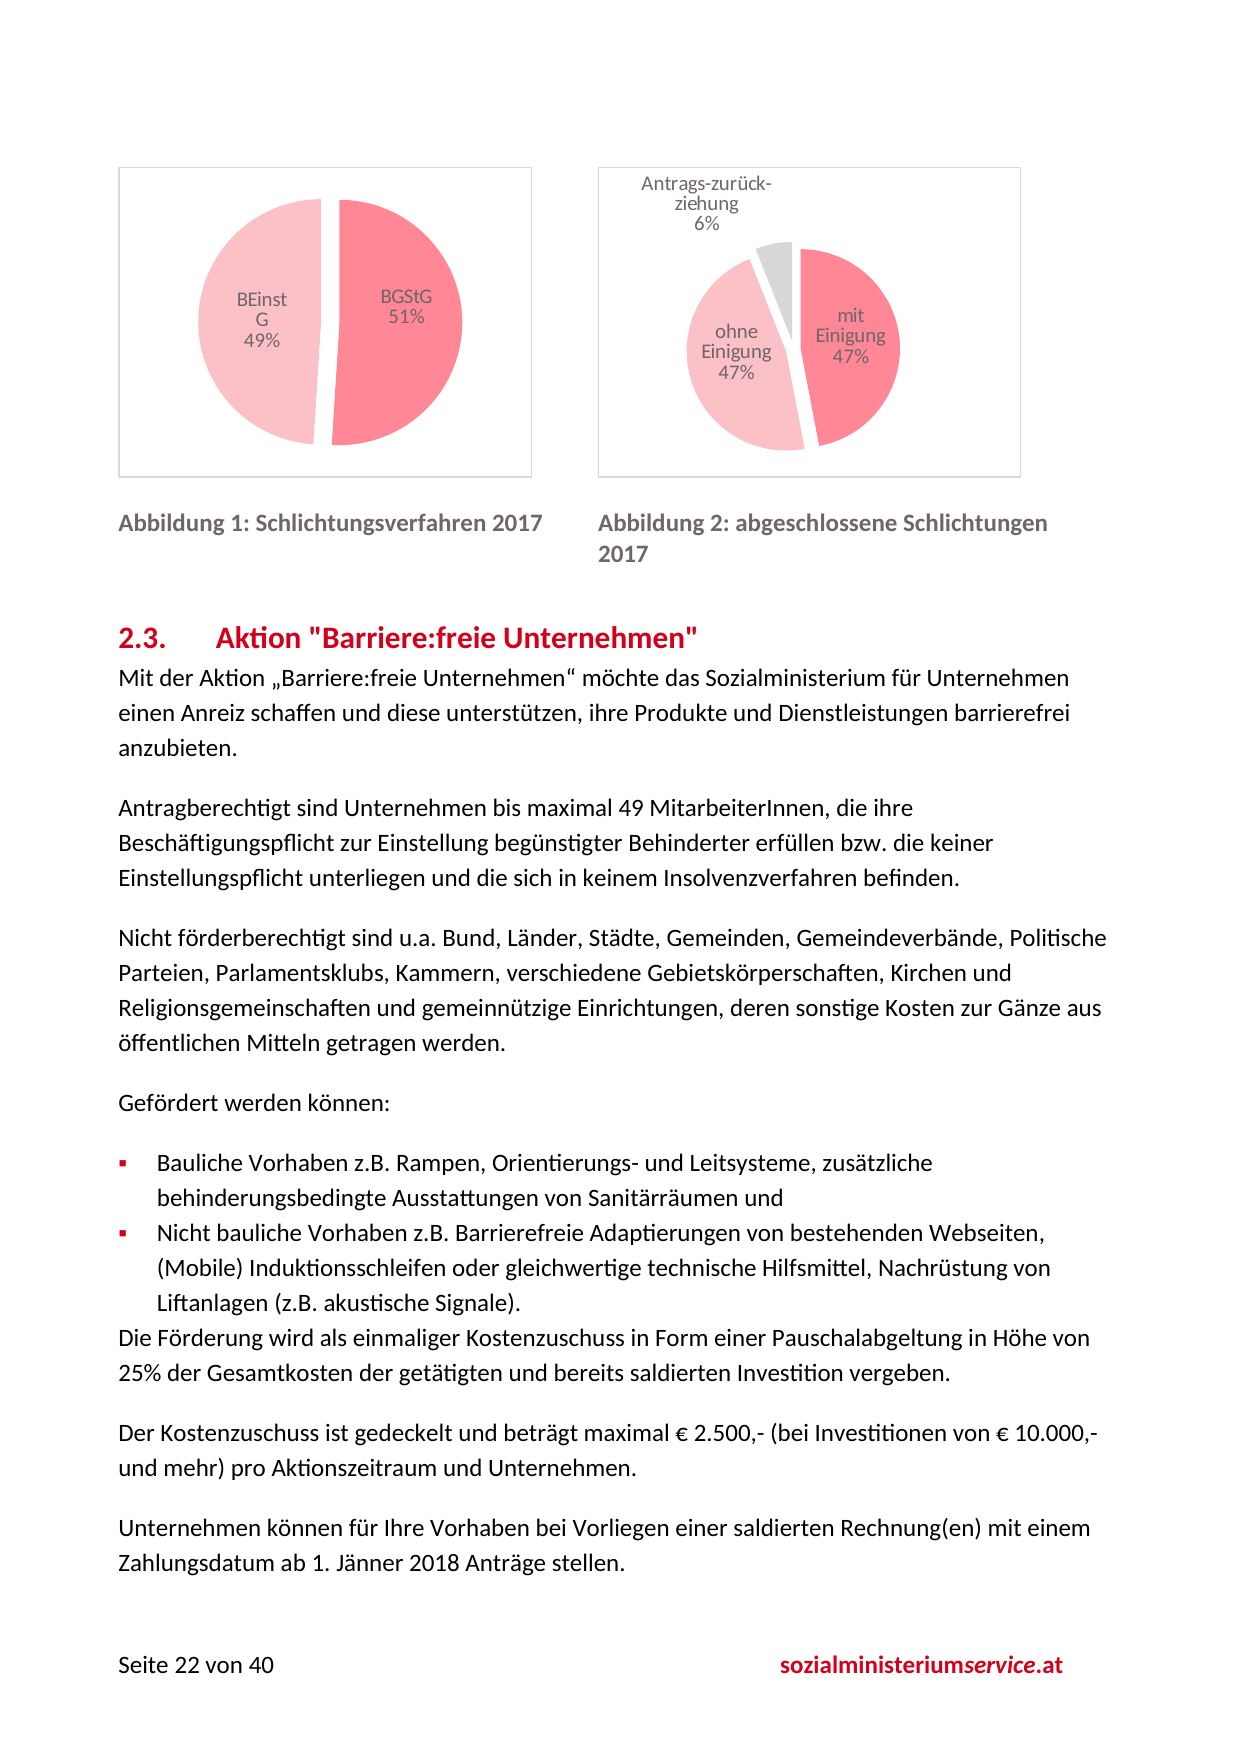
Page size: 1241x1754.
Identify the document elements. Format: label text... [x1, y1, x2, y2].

text Antragberechtigt sind Unternehmen bis maximal 49 MitarbeiterInnen, die ihre Beschäftigungspflicht zur Einstellung begünstigter Behinderter erfüllen bzw. die keiner Einstellungspflicht unterliegen und die sich in keinem Insolvenzverfahren befinden. [118, 792, 1122, 893]
text Mit der Aktion „Barriere:freie Unternehmen“ möchte das Sozialministerium für Unternehmen einen Anreiz schaffen und diese unterstützen, ihre Produkte und Dienstleistungen barrierefrei anzubieten. [118, 662, 1122, 763]
text Nicht förderberechtigt sind u.a. Bund, Länder, Städte, Gemeinden, Gemeindeverbände, Politische Parteien, Parlamentsklubs, Kammern, verschiedene Gebietskörperschaften, Kirchen und Religionsgemeinschaften und gemeinnützige Einrichtungen, deren sonstige Kosten zur Gänze aus öffentlichen Mitteln getragen werden. [118, 922, 1122, 1058]
text Aktion "Barriere:freie Unternehmen" [118, 618, 1122, 656]
text Gefördert werden können: [118, 1087, 1122, 1118]
list Bauliche Vorhaben z.B. Rampen, Orientierungs- und Leitsysteme, zusätzliche behinderungsbedingte Ausstattungen von Sanitärräumen und [118, 1147, 1122, 1213]
text Die Förderung wird als einmaliger Kostenzuschuss in Form einer Pauschalabgeltung in Höhe von 25% der Gesamtkosten der getätigten und bereits saldierten Investition vergeben. [118, 1322, 1122, 1388]
list Nicht bauliche Vorhaben z.B. Barrierefreie Adaptierungen von bestehenden Webseiten, (Mobile) Induktionsschleifen oder gleichwertige technische Hilfsmittel, Nachrüstung von Liftanlagen (z.B. akustische Signale). [118, 1217, 1122, 1318]
text Der Kostenzuschuss ist gedeckelt und beträgt maximal € 2.500,- (bei Investitionen von € 10.000,- und mehr) pro Aktionszeitraum und Unternehmen. [118, 1417, 1122, 1483]
text Unternehmen können für Ihre Vorhaben bei Vorliegen einer saldierten Rechnung(en) mit einem Zahlungsdatum ab 1. Jänner 2018 Anträge stellen. [118, 1512, 1122, 1578]
